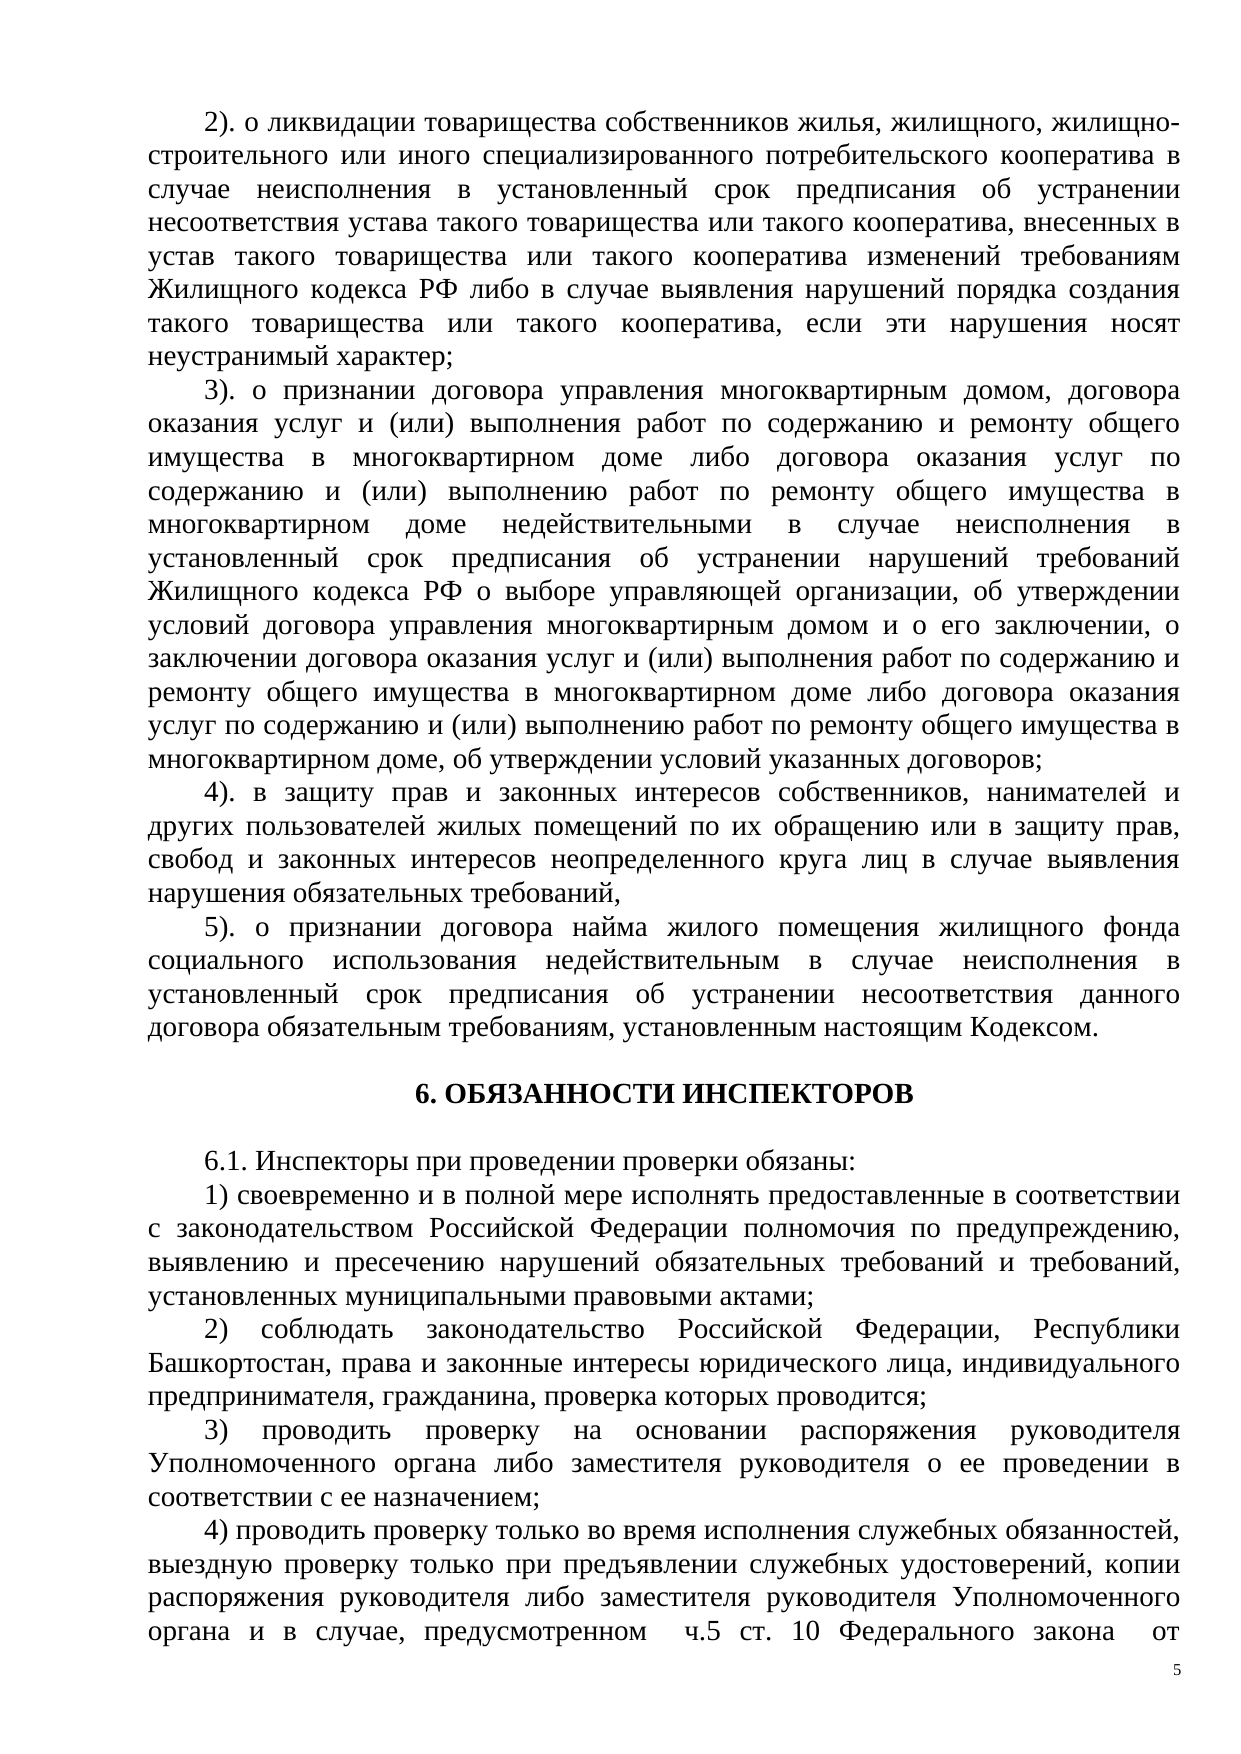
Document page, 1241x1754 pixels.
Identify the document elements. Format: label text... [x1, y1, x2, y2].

text 5). о признании договора найма жилого помещения жилищного фонда социального использования недействительным в случае неисполнения в установленный срок предписания об устранении несоответствия данного договора обязательным требованиям, установленным настоящим Кодексом. [148, 909, 1181, 1043]
text 6. ОБЯЗАННОСТИ ИНСПЕКТОРОВ [148, 1076, 1181, 1110]
text 4). в защиту прав и законных интересов собственников, нанимателей и других пользователей жилых помещений по их обращению или в защиту прав, свобод и законных интересов неопределенного круга лиц в случае выявления нарушения обязательных требований, [148, 774, 1181, 909]
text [148, 1512, 1181, 1647]
text 2). о ликвидации товарищества собственников жилья, жилищного, жилищно-строительного или иного специализированного потребительского кооператива в случае неисполнения в установленный срок предписания об устранении несоответствия устава такого товарищества или такого кооператива, внесенных в устав такого товарищества или такого кооператива изменений требованиям Жилищного кодекса РФ либо в случае выявления нарушений порядка создания такого товарищества или такого кооператива, если эти нарушения носят неустранимый характер; [148, 104, 1181, 372]
text 3). о признании договора управления многоквартирным домом, договора оказания услуг и (или) выполнения работ по содержанию и ремонту общего имущества в многоквартирном доме либо договора оказания услуг по содержанию и (или) выполнению работ по ремонту общего имущества в многоквартирном доме недействительными в случае неисполнения в установленный срок предписания об устранении нарушений требований Жилищного кодекса РФ о выборе управляющей организации, об утверждении условий договора управления многоквартирным домом и о его заключении, о заключении договора оказания услуг и (или) выполнения работ по содержанию и ремонту общего имущества в многоквартирном доме либо договора оказания услуг по содержанию и (или) выполнению работ по ремонту общего имущества в многоквартирном доме, об утверждении условий указанных договоров; [148, 372, 1181, 774]
text 6.1. Инспекторы при проведении проверки обязаны: [148, 1143, 1181, 1177]
text 3) проводить проверку на основании распоряжения руководителя Уполномоченного органа либо заместителя руководителя о ее проведении в соответствии с ее назначением; [148, 1412, 1181, 1512]
text 2) соблюдать законодательство Российской Федерации, Республики Башкортостан, права и законные интересы юридического лица, индивидуального предпринимателя, гражданина, проверка которых проводится; [148, 1311, 1181, 1412]
text 1) своевременно и в полной мере исполнять предоставленные в соответствии с законодательством Российской Федерации полномочия по предупреждению, выявлению и пресечению нарушений обязательных требований и требований, установленных муниципальными правовыми актами; [148, 1177, 1181, 1311]
